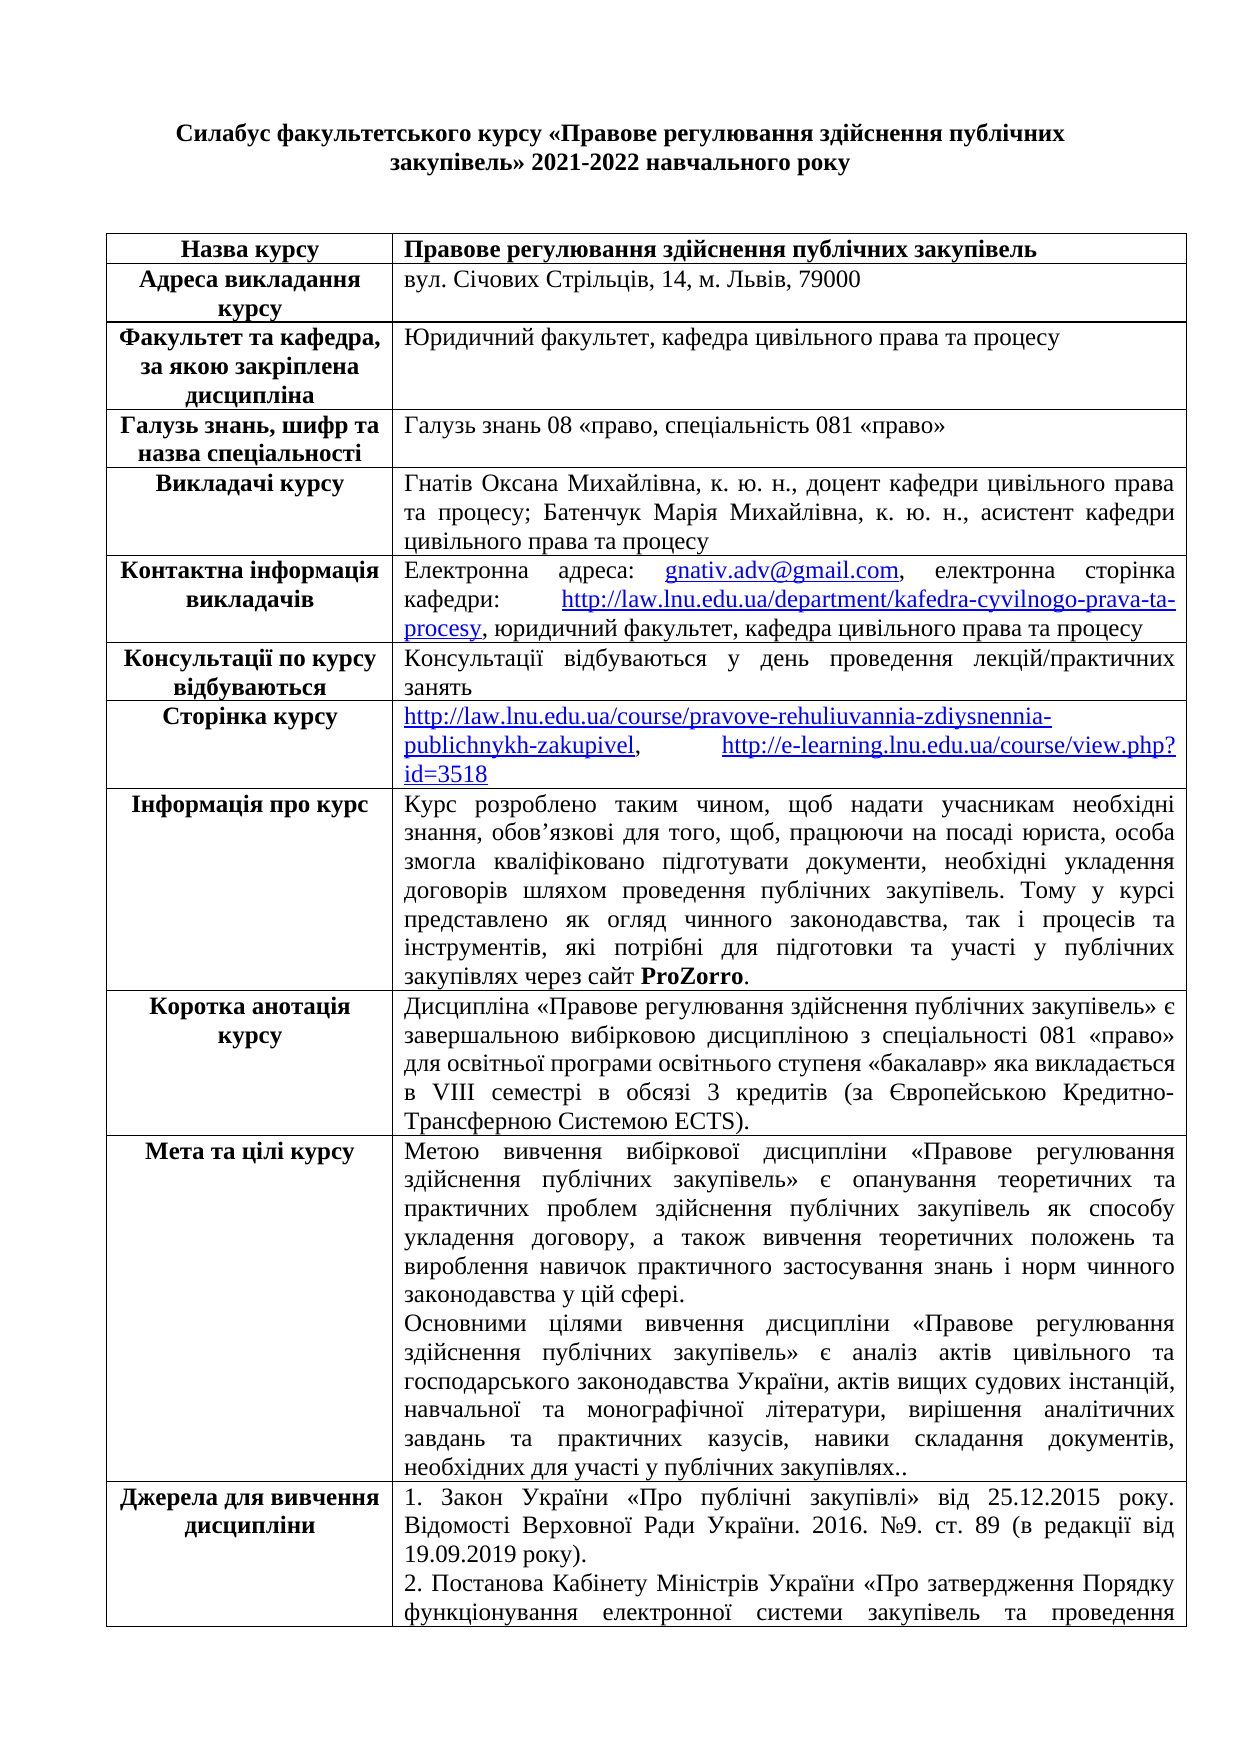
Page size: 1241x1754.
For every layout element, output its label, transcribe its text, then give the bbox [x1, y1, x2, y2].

table_cell Адреса викладання курсу [107, 264, 392, 321]
table_cell Юридичний факультет, кафедра цивільного права та процесу [393, 323, 1186, 409]
text Силабус факультетського курсу «Правове регулювання здійснення публічних закупівель» 2021-2022 навчального року [118, 118, 1122, 176]
table_cell Сторінка курсу [107, 701, 392, 788]
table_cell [107, 1482, 392, 1626]
table_cell Курс розроблено таким чином, щоб надати учасникам необхідні знання, обов’язкові для того, щоб, працюючи на посаді юриста, особа змогла кваліфіковано підготувати документи, необхідні укладення договорів шляхом проведення публічних закупівель. Тому у курсі представлено як огляд чинного законодавства, так і процесів та інструментів, які потрібні для підготовки та участі у публічних закупівлях через сайт ProZorro. [393, 789, 1186, 990]
table_cell Електронна адреса: gnativ.adv@gmail.com, електронна сторінка кафедри: http://law.lnu.edu.ua/department/kafedra-cyvilnogo-prava-ta-procesy, юридичний факультет, кафедра цивільного права та процесу [393, 556, 1186, 642]
table_cell Консультації по курсу відбуваються [107, 643, 392, 700]
table_cell Гнатів Оксана Михайлівна, к. ю. н., доцент кафедри цивільного права та процесу; Батенчук Марія Михайлівна, к. ю. н., асистент кафедри цивільного права та процесу [393, 468, 1186, 554]
table_cell Метою вивчення вибіркової дисципліни «Правове регулювання здійснення публічних закупівель» є опанування теоретичних та практичних проблем здійснення публічних закупівель як способу укладення договору, а також вивчення теоретичних положень та вироблення навичок практичного застосування знань і норм чинного законодавства у цій сфері. Основними цілями вивчення дисципліни «Правове регулювання здійснення публічних закупівель» є аналіз актів цивільного та господарського законодавства України, актів вищих судових інстанцій, навчальної та монографічної літератури, вирішення аналітичних завдань та практичних казусів, навики складання документів, необхідних для участі у публічних закупівлях.. [393, 1136, 1186, 1481]
table_header Правове регулювання здійснення публічних закупівель [393, 234, 1186, 263]
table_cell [393, 1482, 1186, 1626]
table_cell Викладачі курсу [107, 468, 392, 554]
table_cell Контактна інформація викладачів [107, 556, 392, 642]
table_cell вул. Січових Стрільців, 14, м. Львів, 79000 [393, 264, 1186, 321]
table_cell Дисципліна «Правове регулювання здійснення публічних закупівель» є завершальною вибірковою дисципліною з спеціальності 081 «право» для освітньої програми освітнього ступеня «бакалавр» яка викладається в VIII семестрі в обсязі 3 кредитів (за Європейською Кредитно-Трансферною Системою ECTS). [393, 991, 1186, 1135]
table_cell Інформація про курс [107, 789, 392, 990]
table_cell Факультет та кафедра, за якою закріплена дисципліна [107, 323, 392, 409]
table_cell Мета та цілі курсу [107, 1136, 392, 1481]
table_cell Галузь знань 08 «право, спеціальність 081 «право» [393, 410, 1186, 467]
table_cell Галузь знань, шифр та назва спеціальності [107, 410, 392, 467]
table_header Назва курсу [107, 234, 392, 263]
table_cell Консультації відбуваються у день проведення лекцій/практичних занять [393, 643, 1186, 700]
table_cell http://law.lnu.edu.ua/course/pravove-rehuliuvannia-zdiysnennia-publichnykh-zakupivel, http://e-learning.lnu.edu.ua/course/view.php?id=3518 [393, 701, 1186, 788]
table_cell Коротка анотація курсу [107, 991, 392, 1135]
